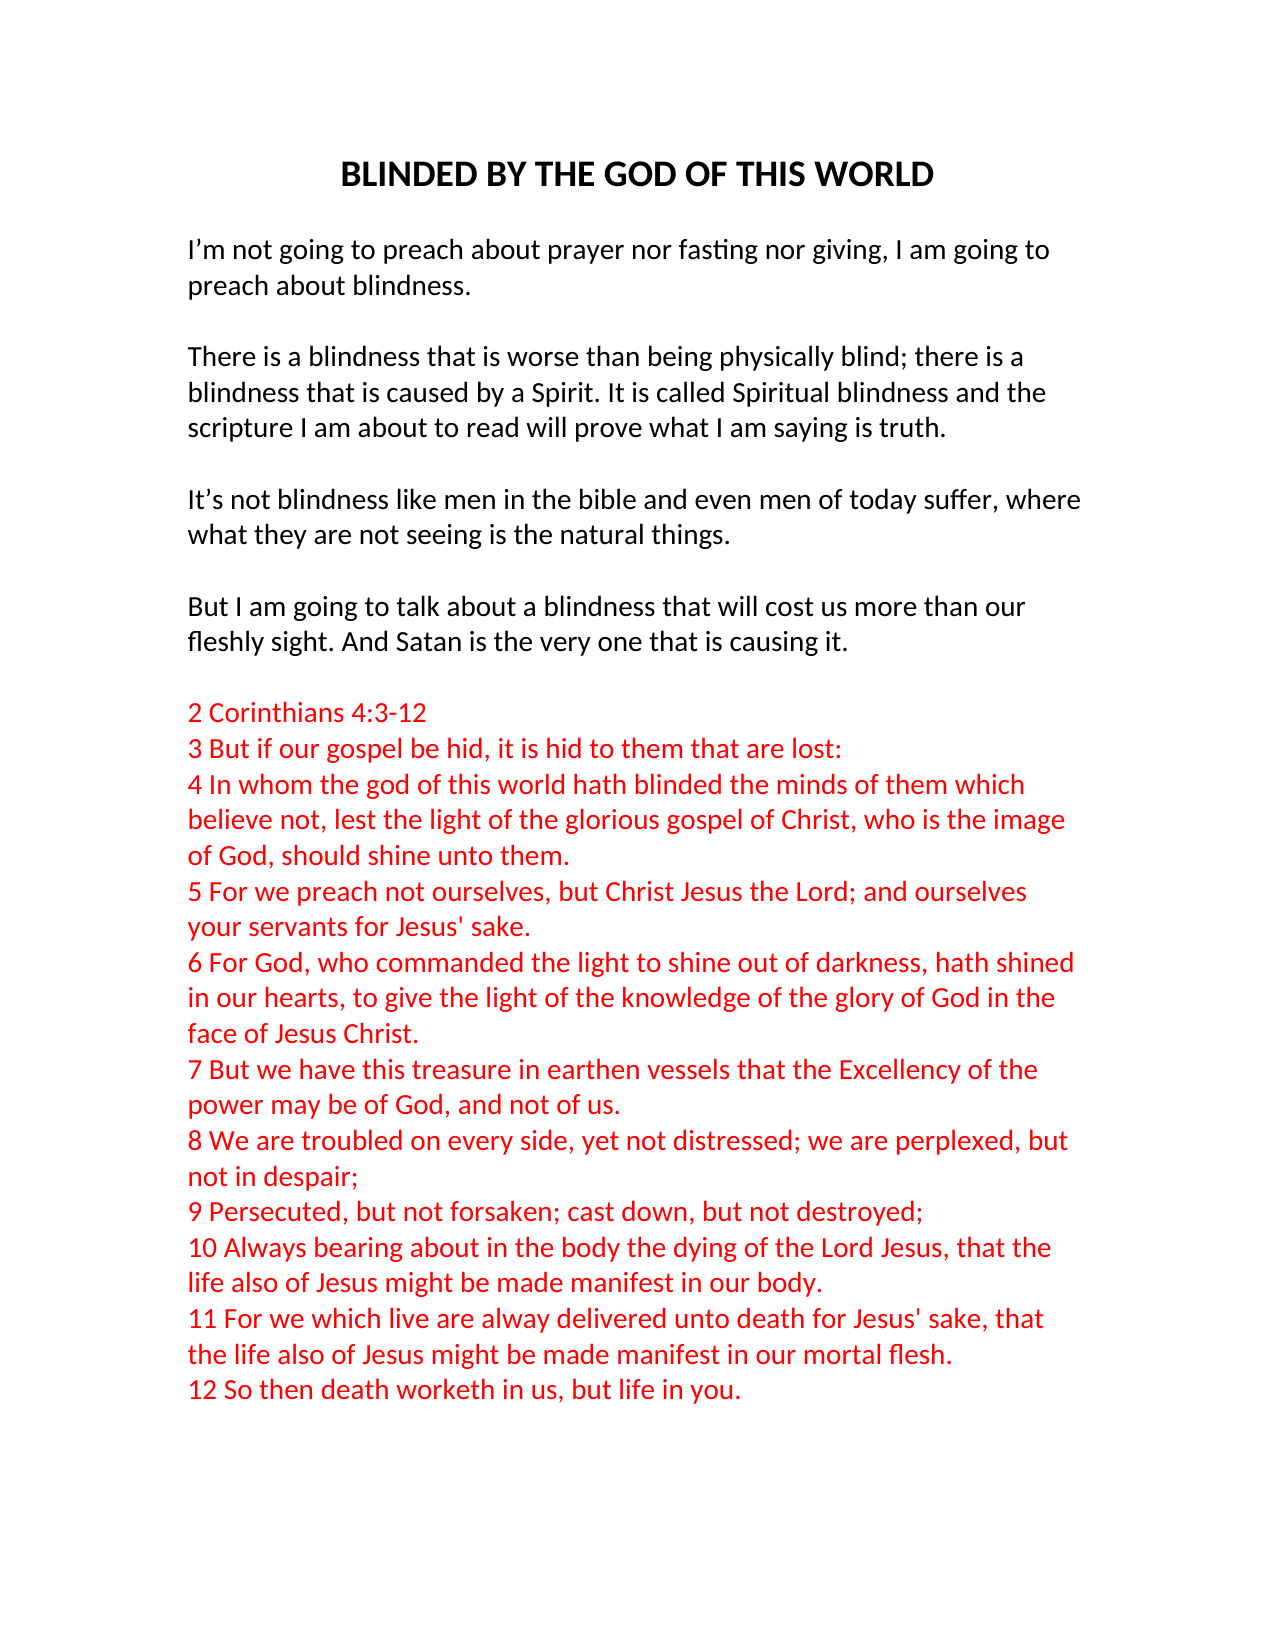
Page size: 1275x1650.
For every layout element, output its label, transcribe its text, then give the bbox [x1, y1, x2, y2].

text 9 Persecuted, but not forsaken; cast down, but not destroyed; [187, 1193, 1087, 1229]
text 8 We are troubled on every side, yet not distressed; we are perplexed, but not in despair; [187, 1122, 1087, 1193]
text BLINDED BY THE GOD OF THIS WORLD [187, 150, 1087, 196]
text But I am going to talk about a blindness that will cost us more than our fleshly sight. And Satan is the very one that is causing it. [187, 588, 1087, 659]
text 10 Always bearing about in the body the dying of the Lord Jesus, that the life also of Jesus might be made manifest in our body. [187, 1229, 1087, 1300]
text It’s not blindness like men in the bible and even men of today suffer, where what they are not seeing is the natural things. [187, 481, 1087, 552]
text 12 So then death worketh in us, but life in you. [187, 1371, 1087, 1407]
text There is a blindness that is worse than being physically blind; there is a blindness that is caused by a Spirit. It is called Spiritual blindness and the scripture I am about to read will prove what I am saying is truth. [187, 338, 1087, 445]
text 6 For God, who commanded the light to shine out of darkness, hath shined in our hearts, to give the light of the knowledge of the glory of God in the face of Jesus Christ. [187, 944, 1087, 1051]
text 4 In whom the god of this world hath blinded the minds of them which believe not, lest the light of the glorious gospel of Christ, who is the image of God, should shine unto them. [187, 766, 1087, 873]
text I’m not going to preach about prayer nor fasting nor giving, I am going to preach about blindness. [187, 231, 1087, 303]
text 3 But if our gospel be hid, it is hid to them that are lost: [187, 730, 1087, 766]
text 2 Corinthians 4:3-12 [187, 694, 1087, 730]
text 7 But we have this treasure in earthen vessels that the Excellency of the power may be of God, and not of us. [187, 1051, 1087, 1122]
text 11 For we which live are alway delivered unto death for Jesus' sake, that the life also of Jesus might be made manifest in our mortal flesh. [187, 1300, 1087, 1371]
text 5 For we preach not ourselves, but Christ Jesus the Lord; and ourselves your servants for Jesus' sake. [187, 873, 1087, 944]
